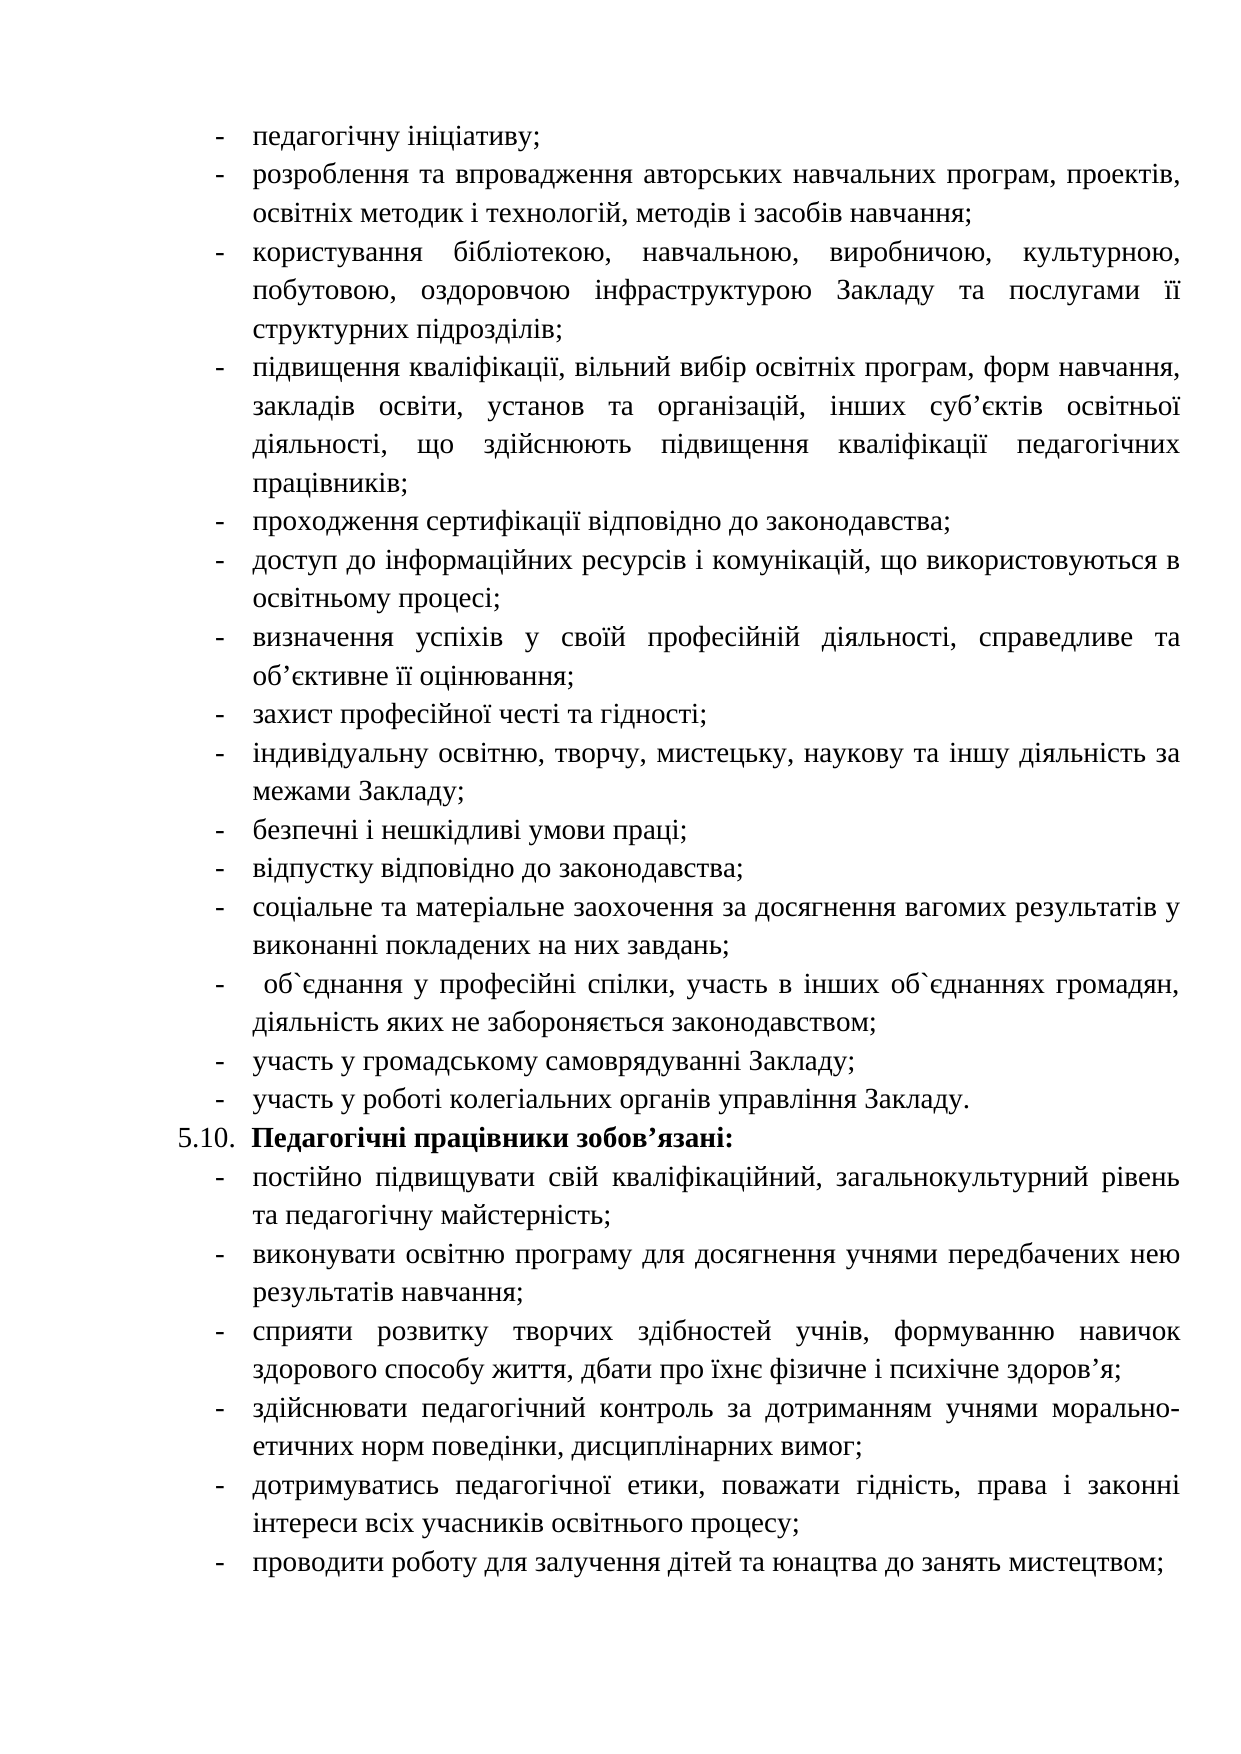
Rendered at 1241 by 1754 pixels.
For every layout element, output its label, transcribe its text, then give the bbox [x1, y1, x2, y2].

list доступ до інформаційних ресурсів і комунікацій, що використовуються в освітньому процесі; [215, 542, 1181, 614]
list користування бібліотекою, навчальною, виробничою, культурною, побутовою, оздоровчою інфраструктурою Закладу та послугами її структурних підрозділів; [215, 234, 1181, 344]
list постійно підвищувати свій кваліфікаційний, загальнокультурний рівень та педагогічну майстерність; [215, 1159, 1181, 1231]
list безпечні і нешкідливі умови праці; [215, 812, 1181, 845]
list Педагогічні працівники зобов’язані: [177, 1120, 1181, 1154]
list захист професійної честі та гідності; [215, 696, 1181, 730]
list індивідуальну освітню, творчу, мистецьку, наукову та іншу діяльність за межами Закладу; [215, 735, 1181, 807]
list виконувати освітню програму для досягнення учнями передбачених нею результатів навчання; [215, 1236, 1181, 1308]
list сприяти розвитку творчих здібностей учнів, формуванню навичок здорового способу життя, дбати про їхнє фізичне і психічне здоров’я; [215, 1313, 1181, 1385]
list відпустку відповідно до законодавства; [215, 850, 1181, 884]
list розроблення та впровадження авторських навчальних програм, проектів, освітніх методик і технологій, методів і засобів навчання; [215, 157, 1181, 229]
list підвищення кваліфікації, вільний вибір освітніх програм, форм навчання, закладів освіти, установ та організацій, інших суб’єктів освітньої діяльності, що здійснюють підвищення кваліфікації педагогічних працівників; [215, 349, 1181, 498]
list участь у громадському самоврядуванні Закладу; [215, 1043, 1181, 1077]
list соціальне та матеріальне заохочення за досягнення вагомих результатів у виконанні покладених на них завдань; [215, 889, 1181, 961]
list проходження сертифікації відповідно до законодавства; [215, 503, 1181, 537]
list визначення успіхів у своїй професійній діяльності, справедливе та об’єктивне її оцінювання; [215, 619, 1181, 691]
list участь у роботі колегіальних органів управління Закладу. [215, 1082, 1181, 1115]
list проводити роботу для залучення дітей та юнацтва до занять мистецтвом; [215, 1544, 1181, 1578]
list дотримуватись педагогічної етики, поважати гідність, права і законні інтереси всіх учасників освітнього процесу; [215, 1467, 1181, 1539]
list педагогічну ініціативу; [215, 118, 1181, 152]
list здійснювати педагогічний контроль за дотриманням учнями морально-етичних норм поведінки, дисциплінарних вимог; [215, 1390, 1181, 1462]
list об`єднання у професійні спілки, участь в інших об`єднаннях громадян, діяльність яких не забороняється законодавством; [215, 966, 1181, 1038]
